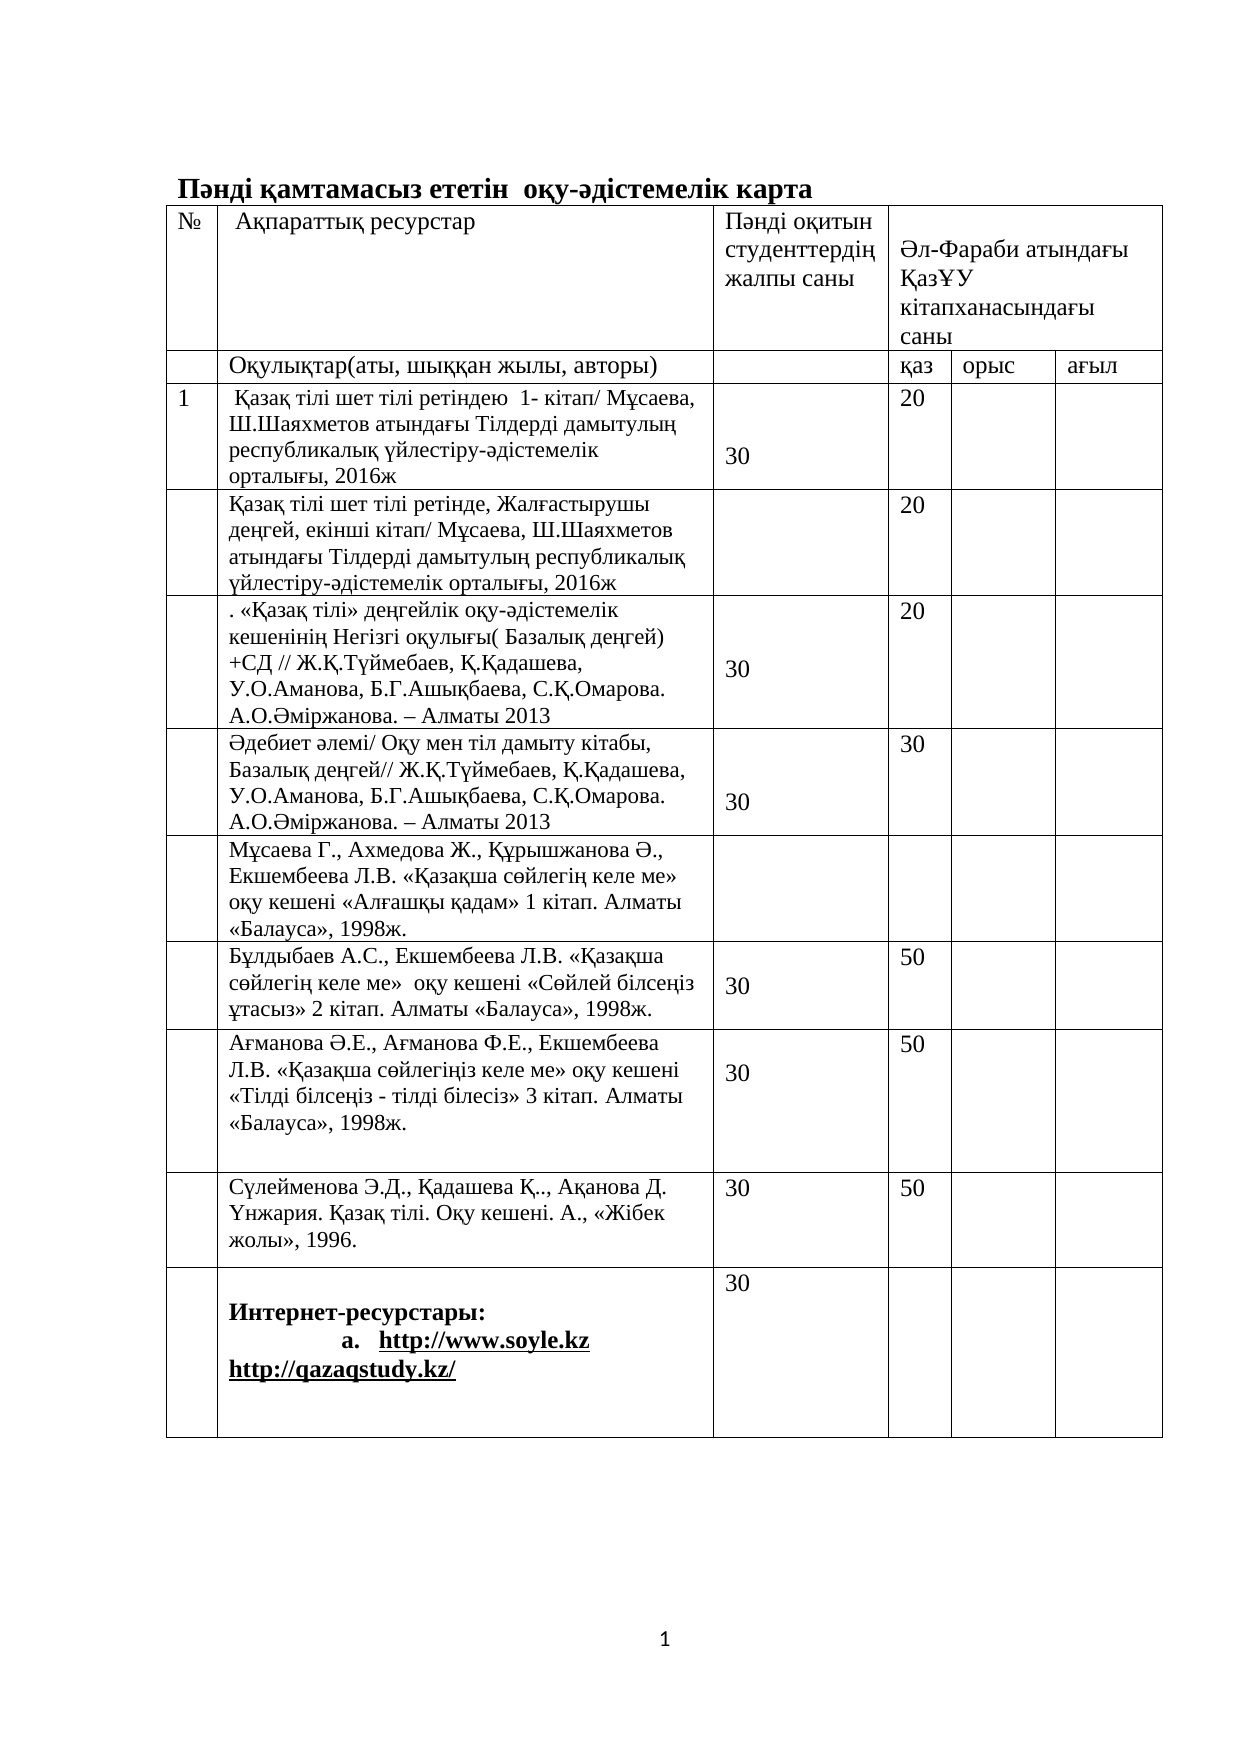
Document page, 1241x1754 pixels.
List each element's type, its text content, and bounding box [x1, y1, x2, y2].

table_cell [167, 1268, 217, 1437]
table_cell [167, 836, 217, 941]
table_cell [1056, 729, 1162, 835]
table_cell ағыл [1056, 351, 1162, 382]
table_cell [1056, 942, 1162, 1028]
table_cell 50 [889, 942, 951, 1028]
table_header Ақпараттық ресурстар [218, 206, 713, 349]
table_cell [952, 729, 1055, 835]
table_cell [889, 1268, 951, 1437]
table_cell 20 [889, 384, 951, 489]
table_cell [1056, 1030, 1162, 1172]
table_cell Әдебиет әлемі/ Оқу мен тіл дамыту кітабы, Базалық деңгей// Ж.Қ.Түймебаев, Қ.Қадашева, У.О.Аманова, Б.Г.Ашықбаева, С.Қ.Омарова. А.О.Әміржанова. – Алматы 2013 [218, 729, 713, 835]
table_cell [167, 490, 217, 595]
table_cell [167, 351, 217, 382]
table_header Пәнді оқитын студенттердің жалпы саны [714, 206, 888, 349]
table_cell [714, 351, 888, 382]
table_cell орыс [952, 351, 1055, 382]
table_cell 1 [167, 384, 217, 489]
table_cell 30 [714, 729, 888, 835]
table_cell қаз [889, 351, 951, 382]
table_cell 20 [889, 490, 951, 595]
table_cell [1056, 836, 1162, 941]
table_cell 30 [714, 1173, 888, 1267]
table_cell [167, 1173, 217, 1267]
table_cell Қазақ тілі шет тілі ретінде, Жалғастырушы деңгей, екінші кітап/ Мұсаева, Ш.Шаяхметов атындағы Тілдерді дамытулың республикалық үйлестіру-әдістемелік орталығы, 2016ж [218, 490, 713, 595]
table_cell 30 [714, 942, 888, 1028]
table_cell [889, 836, 951, 941]
table_cell [714, 490, 888, 595]
table_cell 30 [714, 596, 888, 728]
table_cell 30 [889, 729, 951, 835]
table_cell [952, 596, 1055, 728]
table_cell . «Қазақ тілі» деңгейлік оқу-әдістемелік кешенінің Негізгі оқулығы( Базалық деңгей)+СД // Ж.Қ.Түймебаев, Қ.Қадашева, У.О.Аманова, Б.Г.Ашықбаева, С.Қ.Омарова. А.О.Әміржанова. – Алматы 2013 [218, 596, 713, 728]
table_cell [1056, 596, 1162, 728]
table_cell [714, 836, 888, 941]
table_cell [1056, 490, 1162, 595]
table_cell [1056, 1173, 1162, 1267]
table_cell 50 [889, 1030, 951, 1172]
table_cell 30 [714, 384, 888, 489]
text Пәнді қамтамасыз ететін оқу-әдістемелік карта [177, 171, 1152, 205]
table_cell [952, 942, 1055, 1028]
table_cell Бұлдыбаев А.С., Екшембеева Л.В. «Қазақша сөйлегің келе ме» оқу кешені «Сөйлей білсеңіз ұтасыз» 2 кітап. Алматы «Балауса», 1998ж. [218, 942, 713, 1028]
table_cell [952, 1268, 1055, 1437]
table_cell [167, 596, 217, 728]
table_cell [952, 490, 1055, 595]
table_cell [167, 942, 217, 1028]
table_cell [952, 836, 1055, 941]
table_cell Интернет-ресурстары: http://www.soyle.kz http://qazaqstudy.kz/ [218, 1268, 713, 1437]
table_cell [1056, 1268, 1162, 1437]
table_cell [167, 729, 217, 835]
table_cell 30 [714, 1268, 888, 1437]
table_cell Қазақ тілі шет тілі ретіндею 1- кітап/ Мұсаева, Ш.Шаяхметов атындағы Тілдерді дамытулың республикалық үйлестіру-әдістемелік орталығы, 2016ж [218, 384, 713, 489]
table_cell Мұсаева Г., Ахмедова Ж., Құрышжанова Ә., Екшембеева Л.В. «Қазақша сөйлегің келе ме» оқу кешені «Алғашқы қадам» 1 кітап. Алматы «Балауса», 1998ж. [218, 836, 713, 941]
table_cell [167, 1030, 217, 1172]
table_cell [1056, 384, 1162, 489]
table_cell 50 [889, 1173, 951, 1267]
table_cell Оқулықтар(аты, шыққан жылы, авторы) [218, 351, 713, 382]
table_header Әл-Фараби атындағы ҚазҰУ кітапханасындағы саны [889, 206, 1162, 349]
table_cell [952, 1030, 1055, 1172]
table_cell [952, 384, 1055, 489]
table_cell 20 [889, 596, 951, 728]
table_cell Ағманова Ә.Е., Ағманова Ф.Е., Екшембеева Л.В. «Қазақша сөйлегіңіз келе ме» оқу кешені «Тілді білсеңіз - тілді білесіз» 3 кітап. Алматы «Балауса», 1998ж. [218, 1030, 713, 1172]
table_header № [167, 206, 217, 349]
table_cell 30 [714, 1030, 888, 1172]
table_cell [952, 1173, 1055, 1267]
table_cell Сүлейменова Э.Д., Қадашева Қ.., Ақанова Д. Үнжария. Қазақ тілі. Оқу кешені. А., «Жібек жолы», 1996. [218, 1173, 713, 1267]
